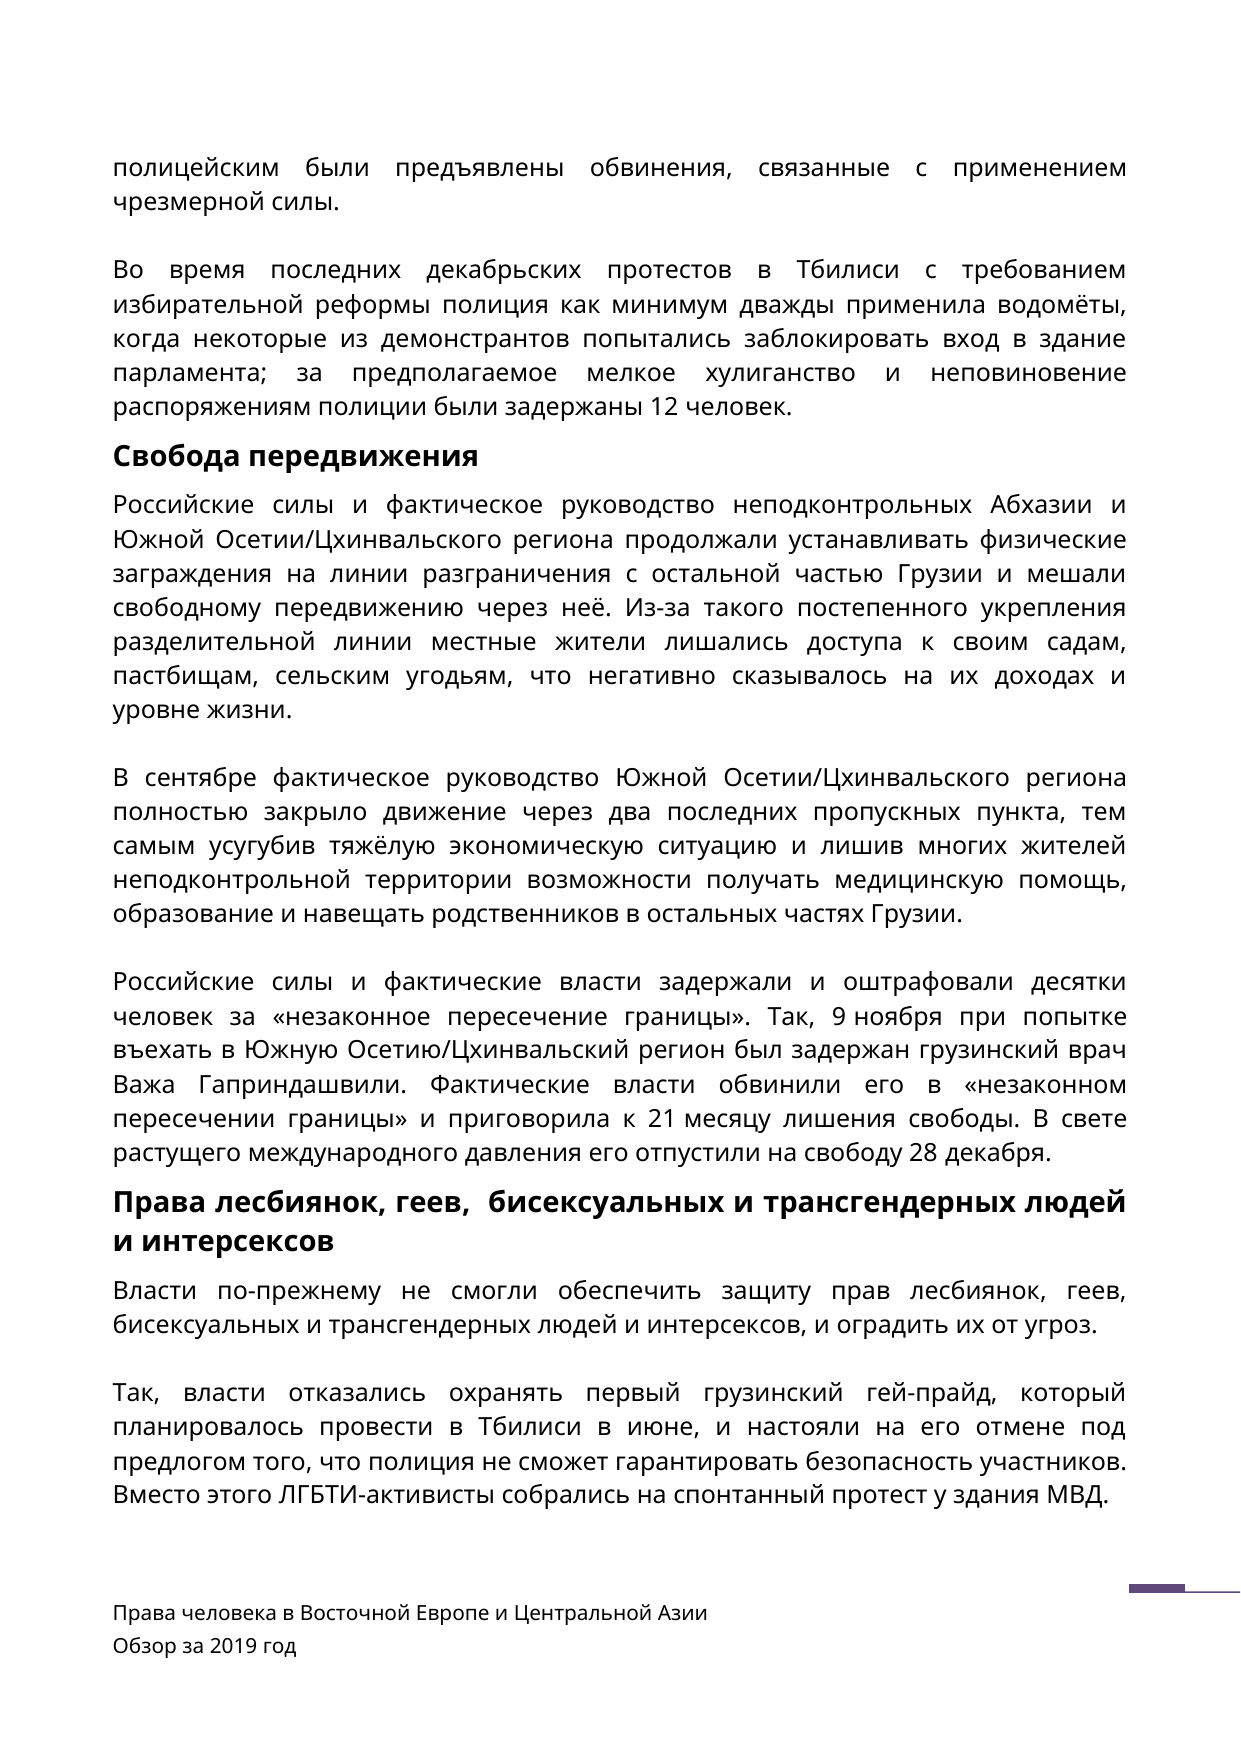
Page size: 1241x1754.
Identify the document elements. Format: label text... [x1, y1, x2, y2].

text Власти по-прежнему не смогли обеспечить защиту прав лесбиянок, геев, бисексуальных и трансгендерных людей и интерсексов, и оградить их от угроз. [112, 1273, 1128, 1341]
text В сентябре фактическое руководство Южной Осетии/Цхинвальского региона полностью закрыло движение через два последних пропускных пункта, тем самым усугубив тяжёлую экономическую ситуацию и лишив многих жителей неподконтрольной территории возможности получать медицинскую помощь, образование и навещать родственников в остальных частях Грузии. [112, 760, 1128, 930]
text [112, 150, 1128, 218]
text Российские силы и фактические власти задержали и оштрафовали десятки человек за «незаконное пересечение границы». Так, 9 ноября при попытке въехать в Южную Осетию/Цхинвальский регион был задержан грузинский врач Важа Гаприндашвили. Фактические власти обвинили его в «незаконном пересечении границы» и приговорила к 21 месяцу лишения свободы. В свете растущего международного давления его отпустили на свободу 28 декабря. [112, 964, 1128, 1168]
text Во время последних декабрьских протестов в Тбилиси с требованием избирательной реформы полиция как минимум дважды применила водомёты, когда некоторые из демонстрантов попытались заблокировать вход в здание парламента; за предполагаемое мелкое хулиганство и неповиновение распоряжениям полиции были задержаны 12 человек. [112, 252, 1128, 422]
subtitle Свобода передвижения [112, 435, 1128, 475]
subtitle Права лесбиянок, геев, бисексуальных и трансгендерных людей и интерсексов [112, 1181, 1128, 1260]
text Так, власти отказались охранять первый грузинский гей-прайд, который планировалось провести в Тбилиси в июне, и настояли на его отмене под предлогом того, что полиция не сможет гарантировать безопасность участников. Вместо этого ЛГБТИ-активисты собрались на спонтанный протест у здания МВД. [112, 1375, 1128, 1511]
text Российские силы и фактическое руководство неподконтрольных Абхазии и Южной Осетии/Цхинвальского региона продолжали устанавливать физические заграждения на линии разграничения с остальной частью Грузии и мешали свободному передвижению через неё. Из-за такого постепенного укрепления разделительной линии местные жители лишались доступа к своим садам, пастбищам, сельским угодьям, что негативно сказывалось на их доходах и уровне жизни. [112, 487, 1128, 726]
